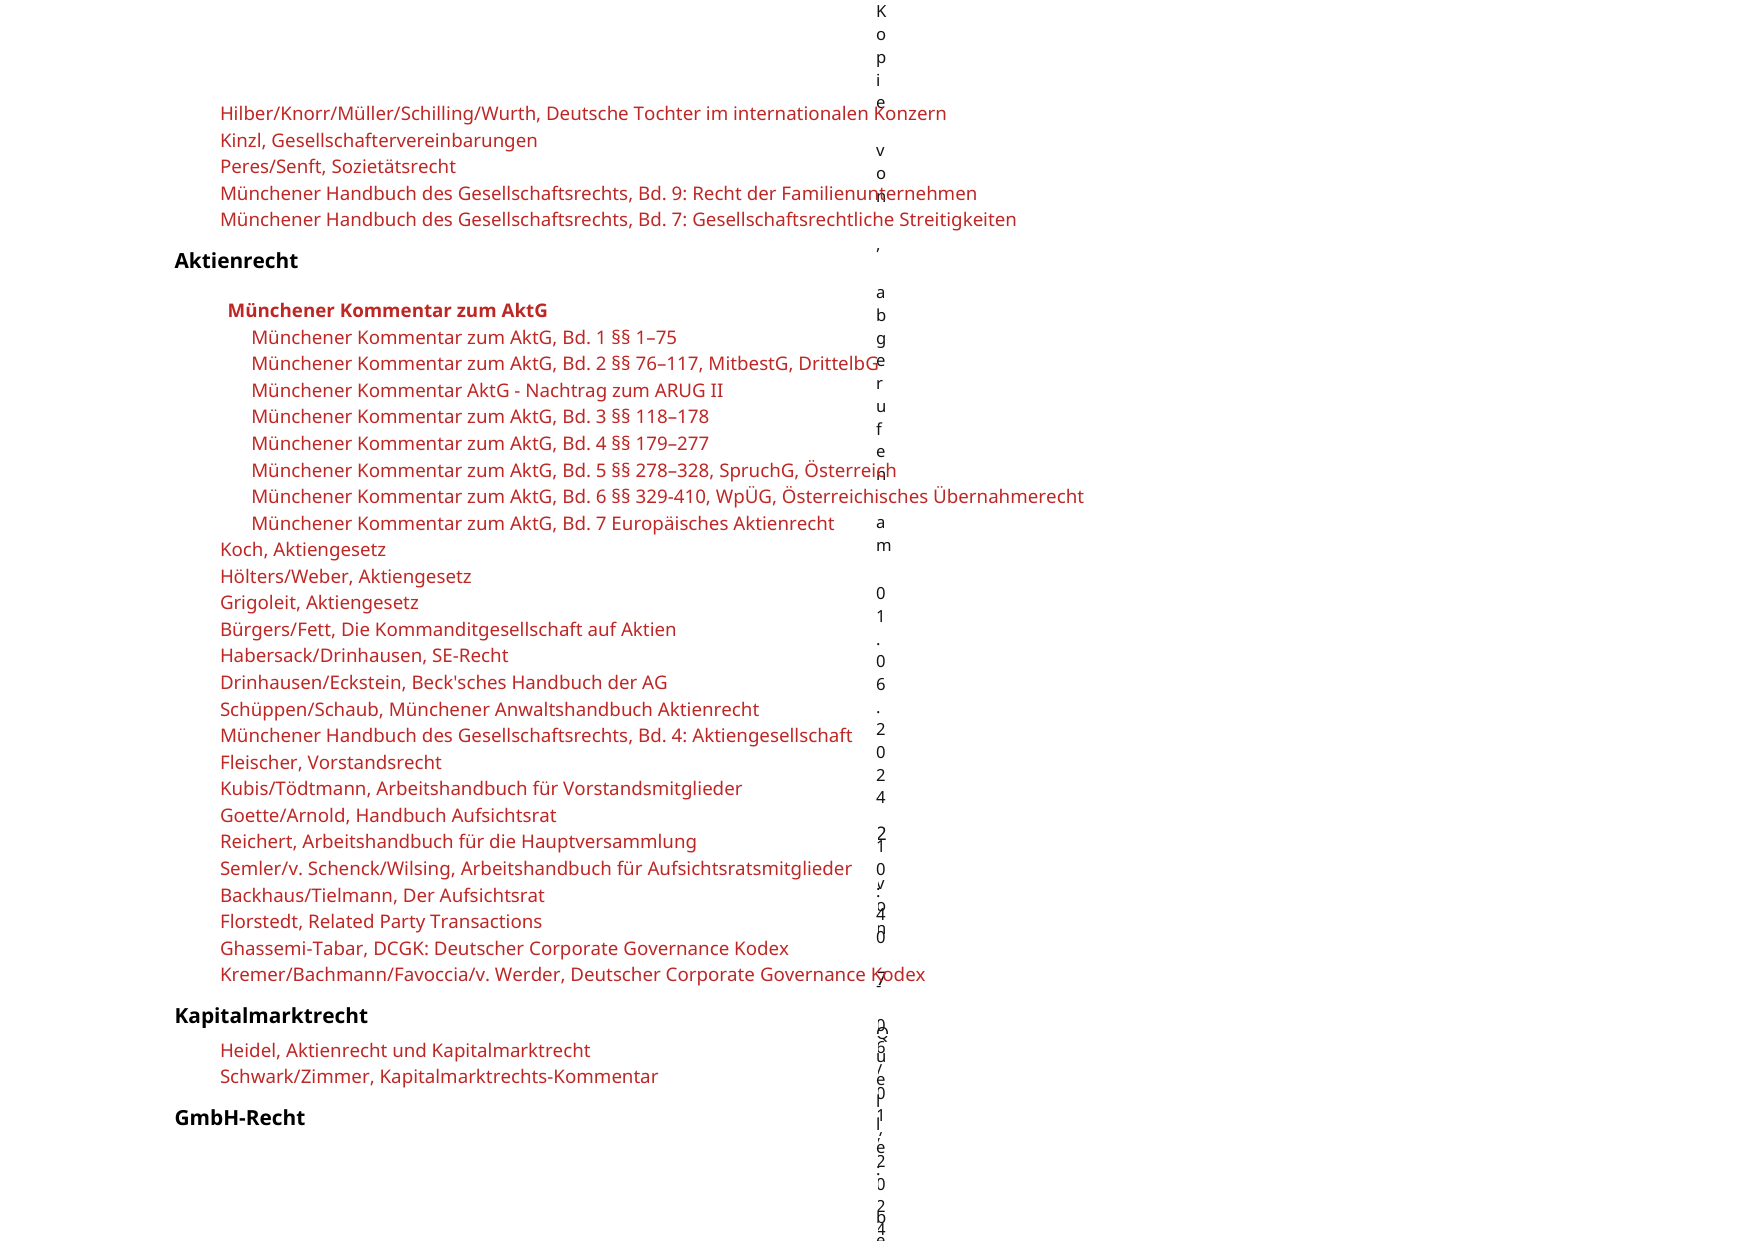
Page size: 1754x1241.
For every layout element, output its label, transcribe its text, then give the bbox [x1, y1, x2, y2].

text GmbH-Recht [168, 1089, 1564, 1136]
text Heidel, Aktienrecht und Kapitalmarktrecht [220, 1036, 1566, 1062]
text Drinhausen/​Eckstein, Beck'sches Handbuch der AG [199, 668, 1566, 695]
text Reichert, Arbeitshandbuch für die Hauptversammlung [199, 828, 1566, 854]
text Kinzl, Gesellschaftervereinbarungen [199, 126, 1566, 152]
text Ghassemi-Tabar, DCGK: Deutscher Corporate Governance Kodex [199, 934, 1566, 961]
text Backhaus/​Tielmann, Der Aufsichtsrat [199, 881, 1566, 907]
text Hölters/​Weber, Aktiengesetz [199, 562, 1566, 589]
text Kubis/​Tödtmann, Arbeitshandbuch für Vorstandsmitglieder [199, 774, 1566, 801]
text Schwark/​Zimmer, Kapitalmarktrechts-Kommentar [199, 1062, 1566, 1089]
text Koch, Aktiengesetz [199, 536, 1566, 562]
text Peres/​Senft, Sozietätsrecht [199, 152, 1566, 179]
text Hilber/​Knorr/​Müller/​Schilling/​Wurth, Deutsche Tochter im internationalen Konzern [199, 99, 1566, 126]
text Münchener Kommentar zum AktG, Bd. 3 §§ 118–178 [230, 403, 1566, 429]
text Semler/​v. Schenck/​Wilsing, Arbeitshandbuch für Aufsichtsratsmitglieder [199, 854, 1566, 881]
text Aktienrecht [168, 232, 1564, 279]
text Habersack/​Drinhausen, SE-Recht [199, 642, 1566, 668]
text Münchener Kommentar zum AktG, Bd. 6 §§ 329-410, WpÜG, Österreichisches Übernahmerecht [230, 482, 1566, 509]
text Grigoleit, Aktiengesetz [199, 589, 1566, 615]
text Goette/​Arnold, Handbuch Aufsichtsrat [199, 801, 1566, 828]
text Münchener Kommentar zum AktG, Bd. 7 Europäisches Aktienrecht [230, 509, 1566, 536]
text Kremer/​Bachmann/​Favoccia/​v. Werder, Deutscher Corporate Governance Kodex [199, 961, 1566, 987]
text Münchener Handbuch des Gesellschaftsrechts, Bd. 7: Gesellschaftsrechtliche Streitigkeiten [199, 206, 1566, 232]
text Münchener Kommentar zum AktG [227, 296, 1566, 323]
text Münchener Handbuch des Gesellschaftsrechts, Bd. 9: Recht der Familienunternehmen [199, 179, 1566, 206]
text Münchener Handbuch des Gesellschaftsrechts, Bd. 4: Aktiengesellschaft [199, 721, 1566, 748]
text Münchener Kommentar zum AktG, Bd. 4 §§ 179–277 [230, 429, 1566, 456]
text Florstedt, Related Party Transactions [199, 907, 1566, 934]
text Kapitalmarktrecht [168, 987, 1564, 1034]
text Schüppen/​Schaub, Münchener Anwaltshandbuch Aktienrecht [199, 695, 1566, 721]
text Münchener Kommentar zum AktG, Bd. 5 §§ 278–328, SpruchG, Österreich [230, 456, 1566, 482]
text Münchener Kommentar zum AktG, Bd. 1 §§ 1–75 [251, 323, 1566, 349]
text Bürgers/​Fett, Die Kommanditgesellschaft auf Aktien [199, 615, 1566, 642]
text Münchener Kommentar zum AktG, Bd. 2 §§ 76–117, MitbestG, DrittelbG [230, 349, 1566, 376]
text Fleischer, Vorstandsrecht [199, 748, 1566, 774]
text Münchener Kommentar AktG - Nachtrag zum ARUG II [230, 376, 1566, 403]
